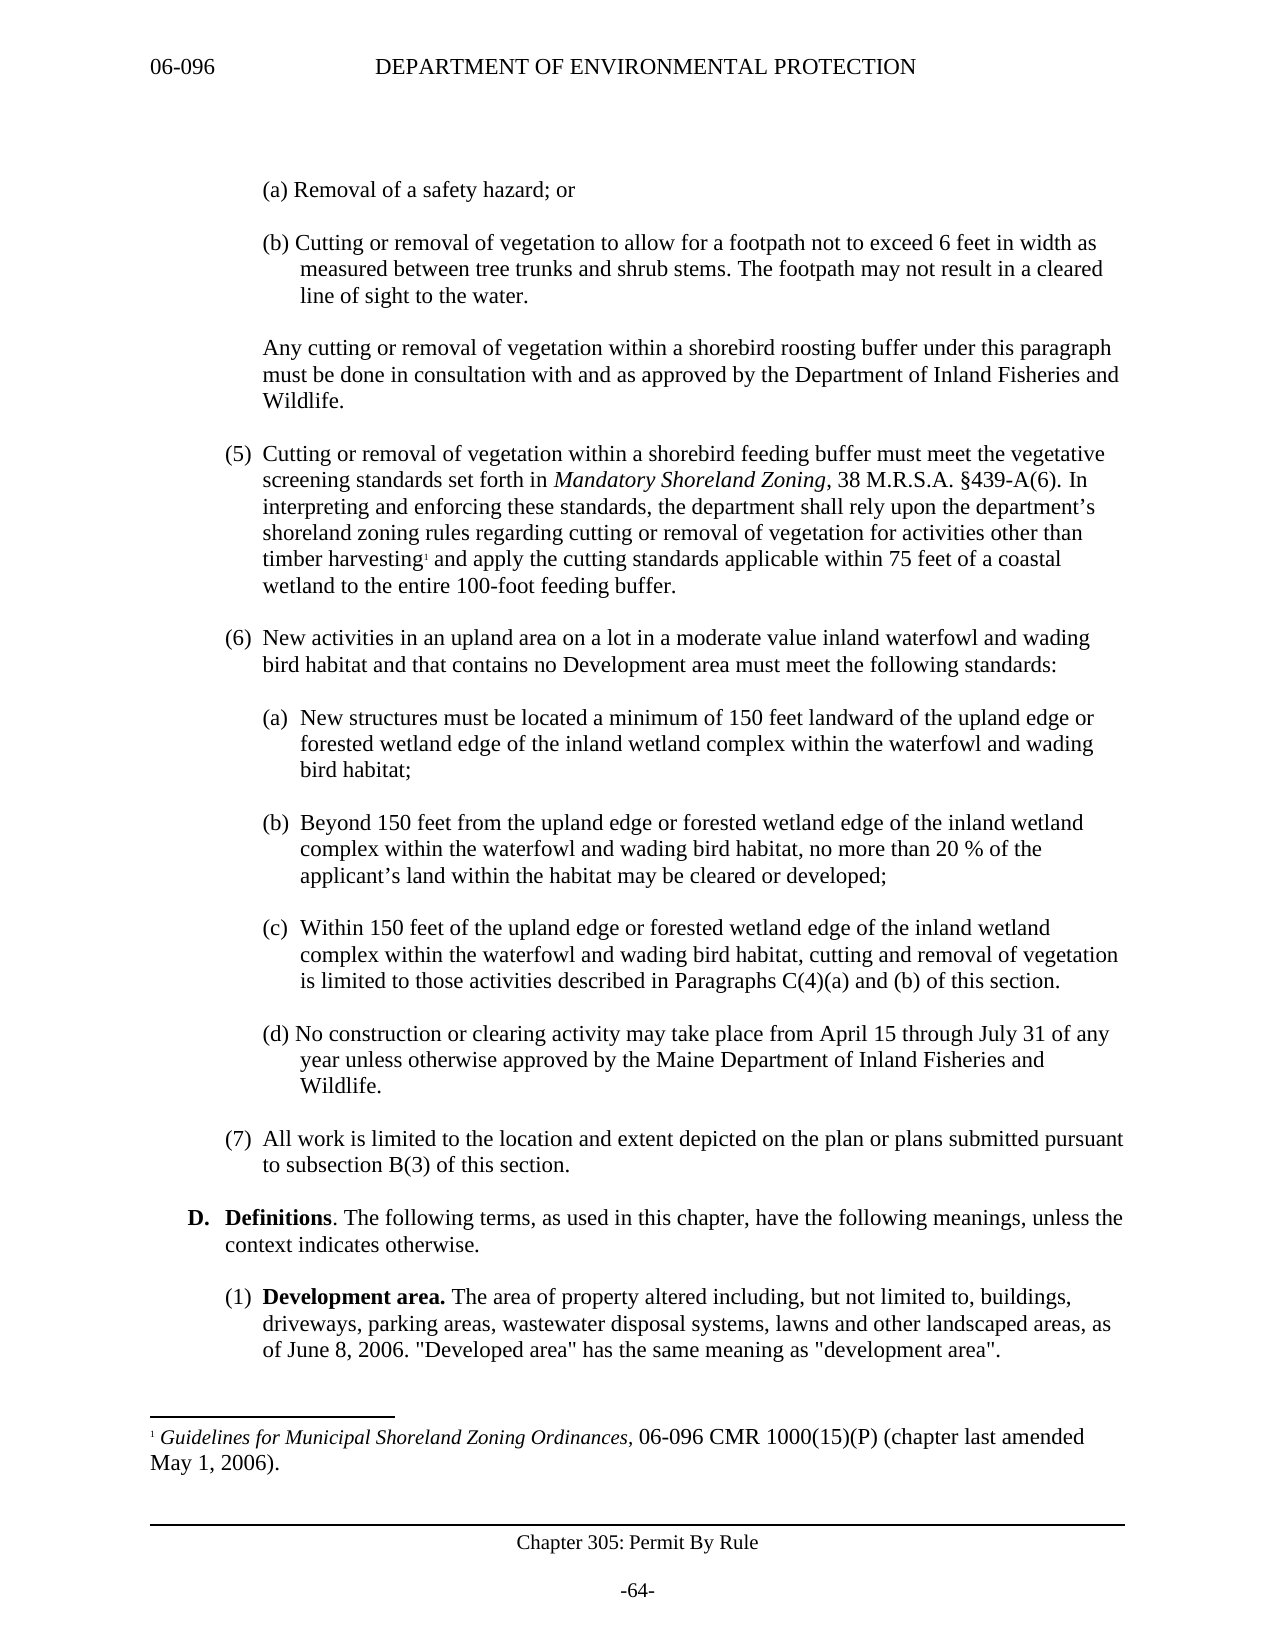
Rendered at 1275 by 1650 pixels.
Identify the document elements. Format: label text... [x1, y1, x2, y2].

text Any cutting or removal of vegetation within a shorebird roosting buffer under this paragraph must be done in consultation with and as approved by the Department of Inland Fisheries and Wildlife. [262, 334, 1125, 413]
text (d) No construction or clearing activity may take place from April 15 through July 31 of any year unless otherwise approved by the Maine Department of Inland Fisheries and Wildlife. [262, 1020, 1125, 1099]
text D. Definitions. The following terms, as used in this chapter, have the following meanings, unless the context indicates otherwise. [187, 1204, 1125, 1257]
text (7) All work is limited to the location and extent depicted on the plan or plans submitted pursuant to subsection B(3) of this section. [225, 1125, 1125, 1178]
text (c) Within 150 feet of the upland edge or forested wetland edge of the inland wetland complex within the waterfowl and wading bird habitat, cutting and removal of vegetation is limited to those activities described in Paragraphs C(4)(a) and (b) of this section. [262, 914, 1125, 993]
text (5) Cutting or removal of vegetation within a shorebird feeding buffer must meet the vegetative screening standards set forth in Mandatory Shoreland Zoning, 38 M.R.S.A. §439-A(6). In interpreting and enforcing these standards, the department shall rely upon the department’s shoreland zoning rules regarding cutting or removal of vegetation for activities other than timber harvesting and apply the cutting standards applicable within 75 feet of a coastal wetland to the entire 100-foot feeding buffer. [225, 440, 1125, 598]
text (b) Beyond 150 feet from the upland edge or forested wetland edge of the inland wetland complex within the waterfowl and wading bird habitat, no more than 20 % of the applicant’s land within the habitat may be cleared or developed; [262, 809, 1125, 888]
text (b) Cutting or removal of vegetation to allow for a footpath not to exceed 6 feet in width as measured between tree trunks and shrub stems. The footpath may not result in a cleared line of sight to the water. [262, 229, 1125, 308]
text (a) New structures must be located a minimum of 150 feet landward of the upland edge or forested wetland edge of the inland wetland complex within the waterfowl and wading bird habitat; [262, 703, 1125, 783]
text (1) Development area. The area of property altered including, but not limited to, buildings, driveways, parking areas, wastewater disposal systems, lawns and other landscaped areas, as of June 8, 2006. "Developed area" has the same meaning as "development area". [225, 1283, 1125, 1362]
text (6) New activities in an upland area on a lot in a moderate value inland waterfowl and wading bird habitat and that contains no Development area must meet the following standards: [225, 624, 1125, 677]
text (a) Removal of a safety hazard; or [262, 176, 1125, 203]
